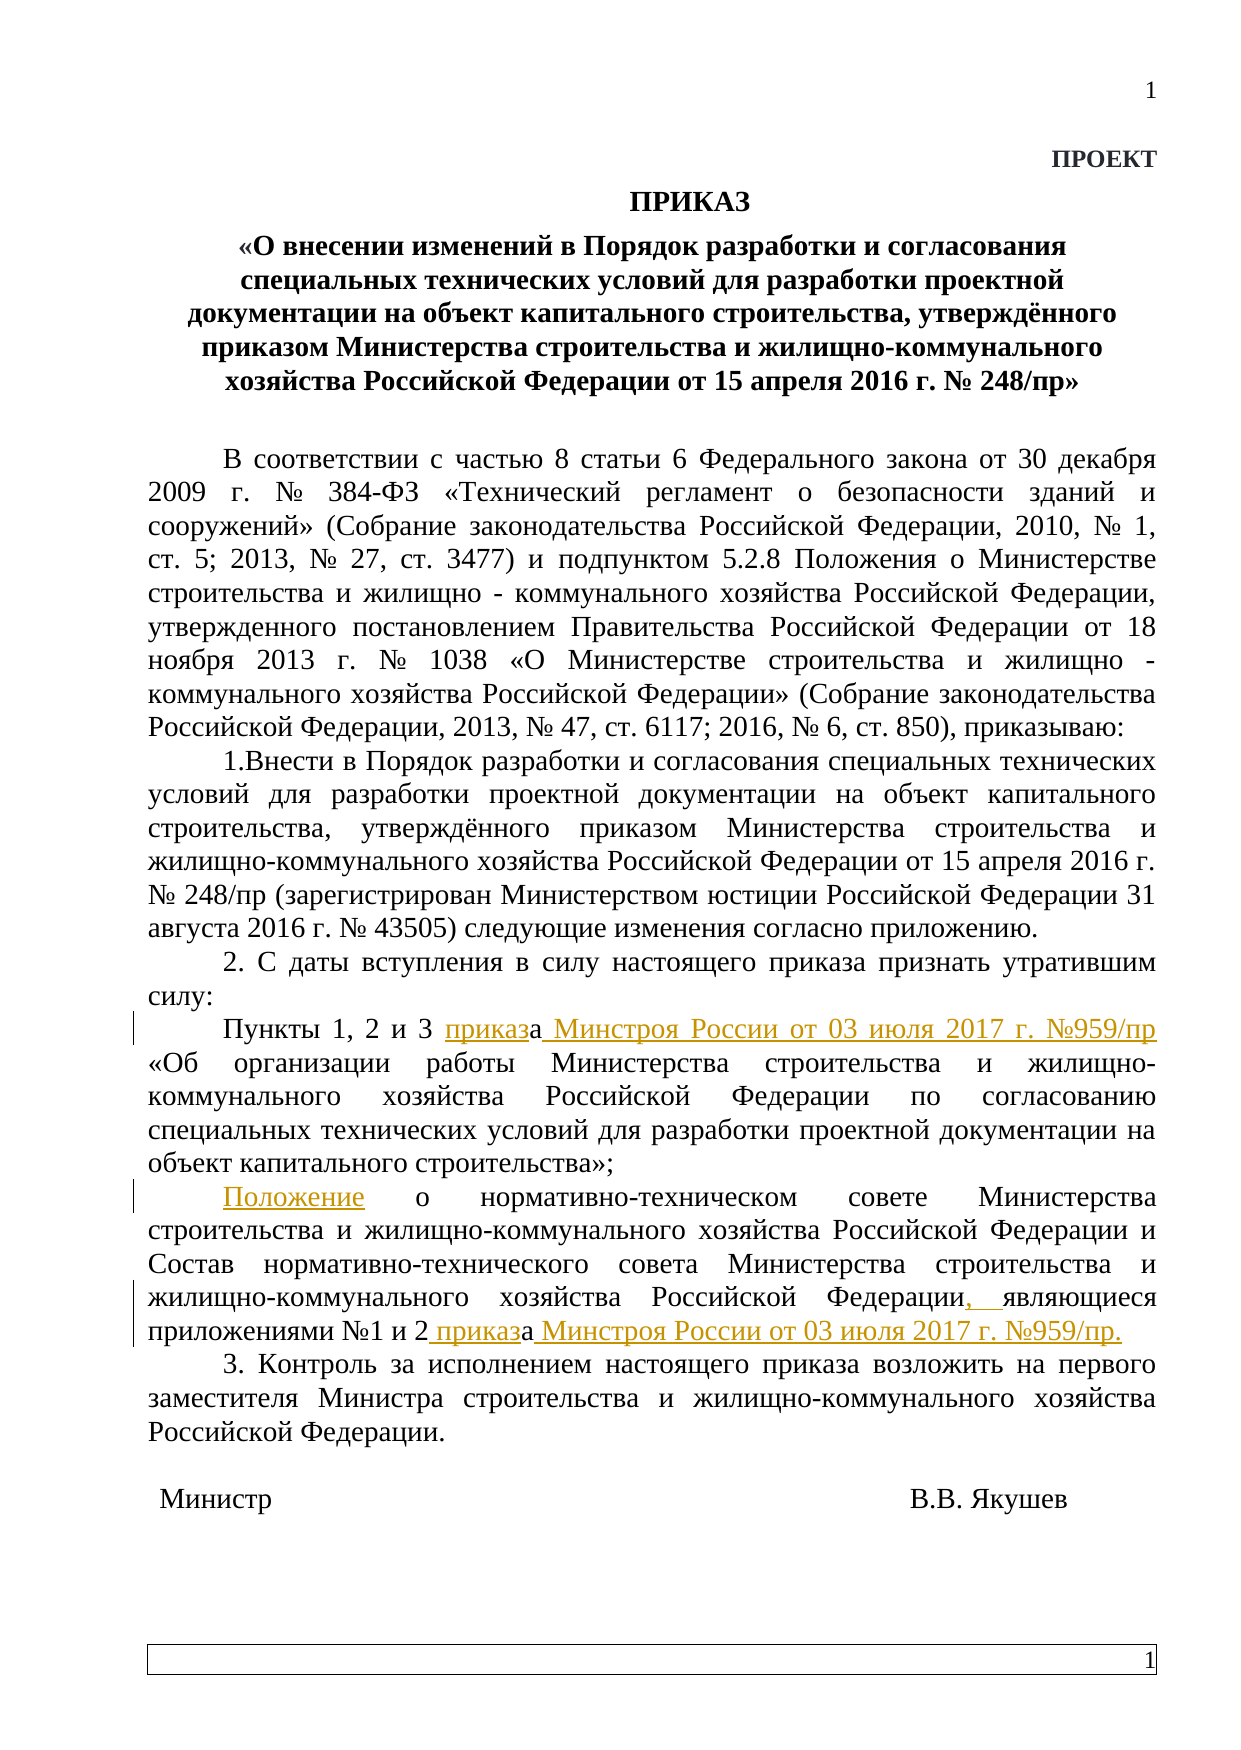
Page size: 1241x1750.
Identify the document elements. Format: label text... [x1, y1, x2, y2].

text В соответствии с частью 8 статьи 6 Федерального закона от 30 декабря 2009 г. № 384-ФЗ «Технический регламент о безопасности зданий и сооружений» (Собрание законодательства Российской Федерации, 2010, № 1, ст. 5; 2013, № 27, ст. 3477) и подпунктом 5.2.8 Положения о Министерстве строительства и жилищно - коммунального хозяйства Российской Федерации, утвержденного постановлением Правительства Российской Федерации от 18 ноября 2013 г. № 1038 «О Министерстве строительства и жилищно - коммунального хозяйства Российской Федерации» (Собрание законодательства Российской Федерации, 2013, № 47, ст. 6117; 2016, № 6, ст. 850), приказываю: [148, 441, 1157, 743]
table_header В.В. Якушев [820, 1481, 1157, 1514]
text Пункты 1, 2 и 3 а «Об организации работы Министерства строительства и жилищно-коммунального хозяйства Российской Федерации по согласованию специальных технических условий для разработки проектной документации на объект капитального строительства»; [148, 1011, 1157, 1179]
text 2. С даты вступления в силу настоящего приказа признать утратившим силу: [148, 944, 1157, 1011]
subtitle ПРОЕКТ [148, 144, 1157, 172]
text 1.Внести в Порядок разработки и согласования специальных технических условий для разработки проектной документации на объект капитального строительства, утверждённого приказом Министерства строительства и жилищно-коммунального хозяйства Российской Федерации от 15 апреля 2016 г. № 248/пр (зарегистрирован Министерством юстиции Российской Федерации 31 августа 2016 г. № 43505) следующие изменения согласно приложению. [148, 743, 1157, 944]
subtitle «О внесении изменений в Порядок разработки и согласования специальных технических условий для разработки проектной документации на объект капитального строительства, утверждённого приказом Министерства строительства и жилищно-коммунального хозяйства Российской Федерации от 15 апреля 2016 г. № 248/пр» [148, 228, 1157, 396]
table_header Министр [148, 1481, 820, 1514]
text о нормативно-техническом совете Министерства строительства и жилищно-коммунального хозяйства Российской Федерации и Состав нормативно-технического совета Министерства строительства и жилищно-коммунального хозяйства Российской Федерацииявляющиеся приложениями №1 и 2а [148, 1179, 1157, 1347]
text 3. Контроль за исполнением настоящего приказа возложить на первого заместителя Министра строительства и жилищно-коммунального хозяйства Российской Федерации. [148, 1347, 1157, 1447]
text ПРИКАЗ [148, 184, 1157, 217]
